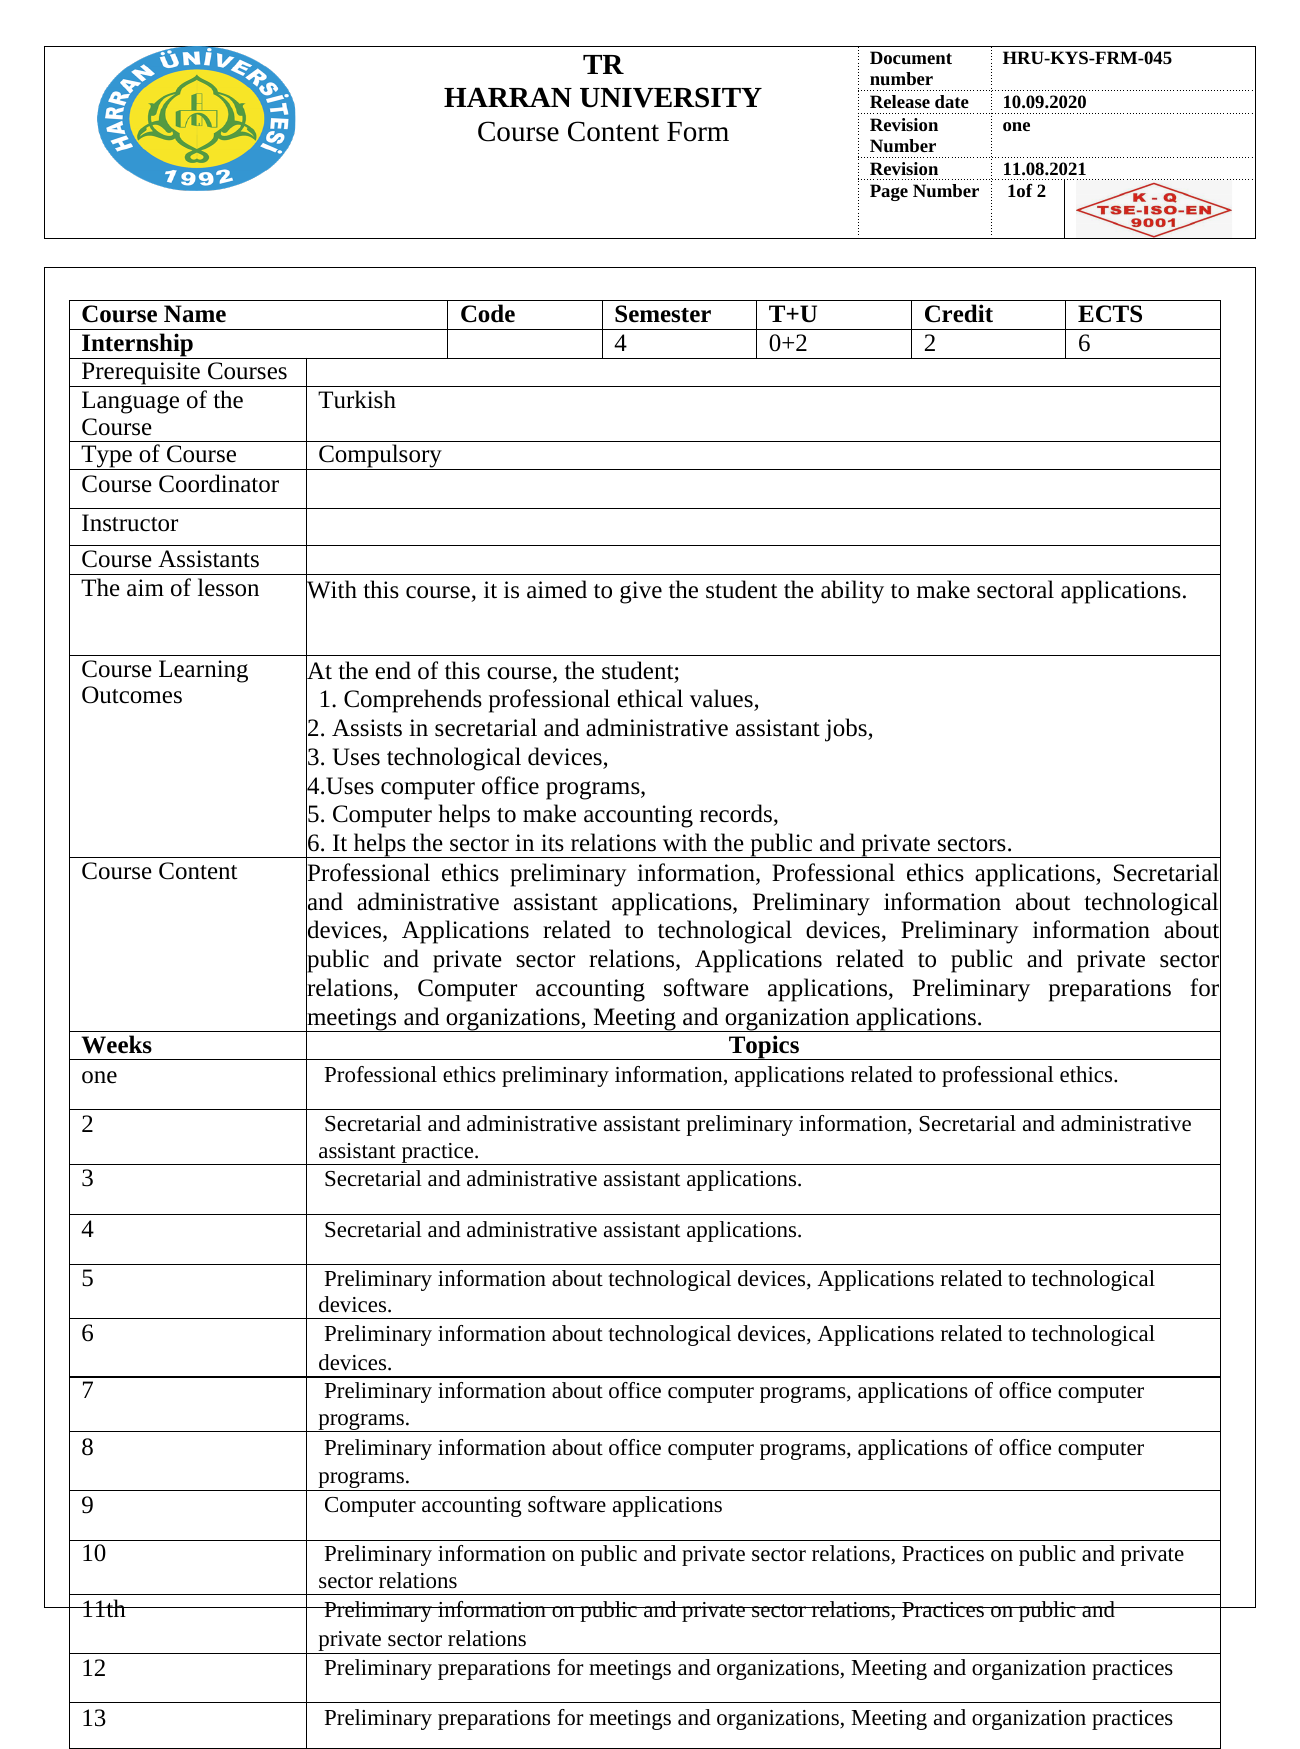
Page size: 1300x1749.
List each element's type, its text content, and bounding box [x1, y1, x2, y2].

picture [1076, 180, 1233, 238]
table_header Relation of Program Outcomes and Related Course [45, 268, 1255, 1607]
picture [97, 46, 296, 191]
